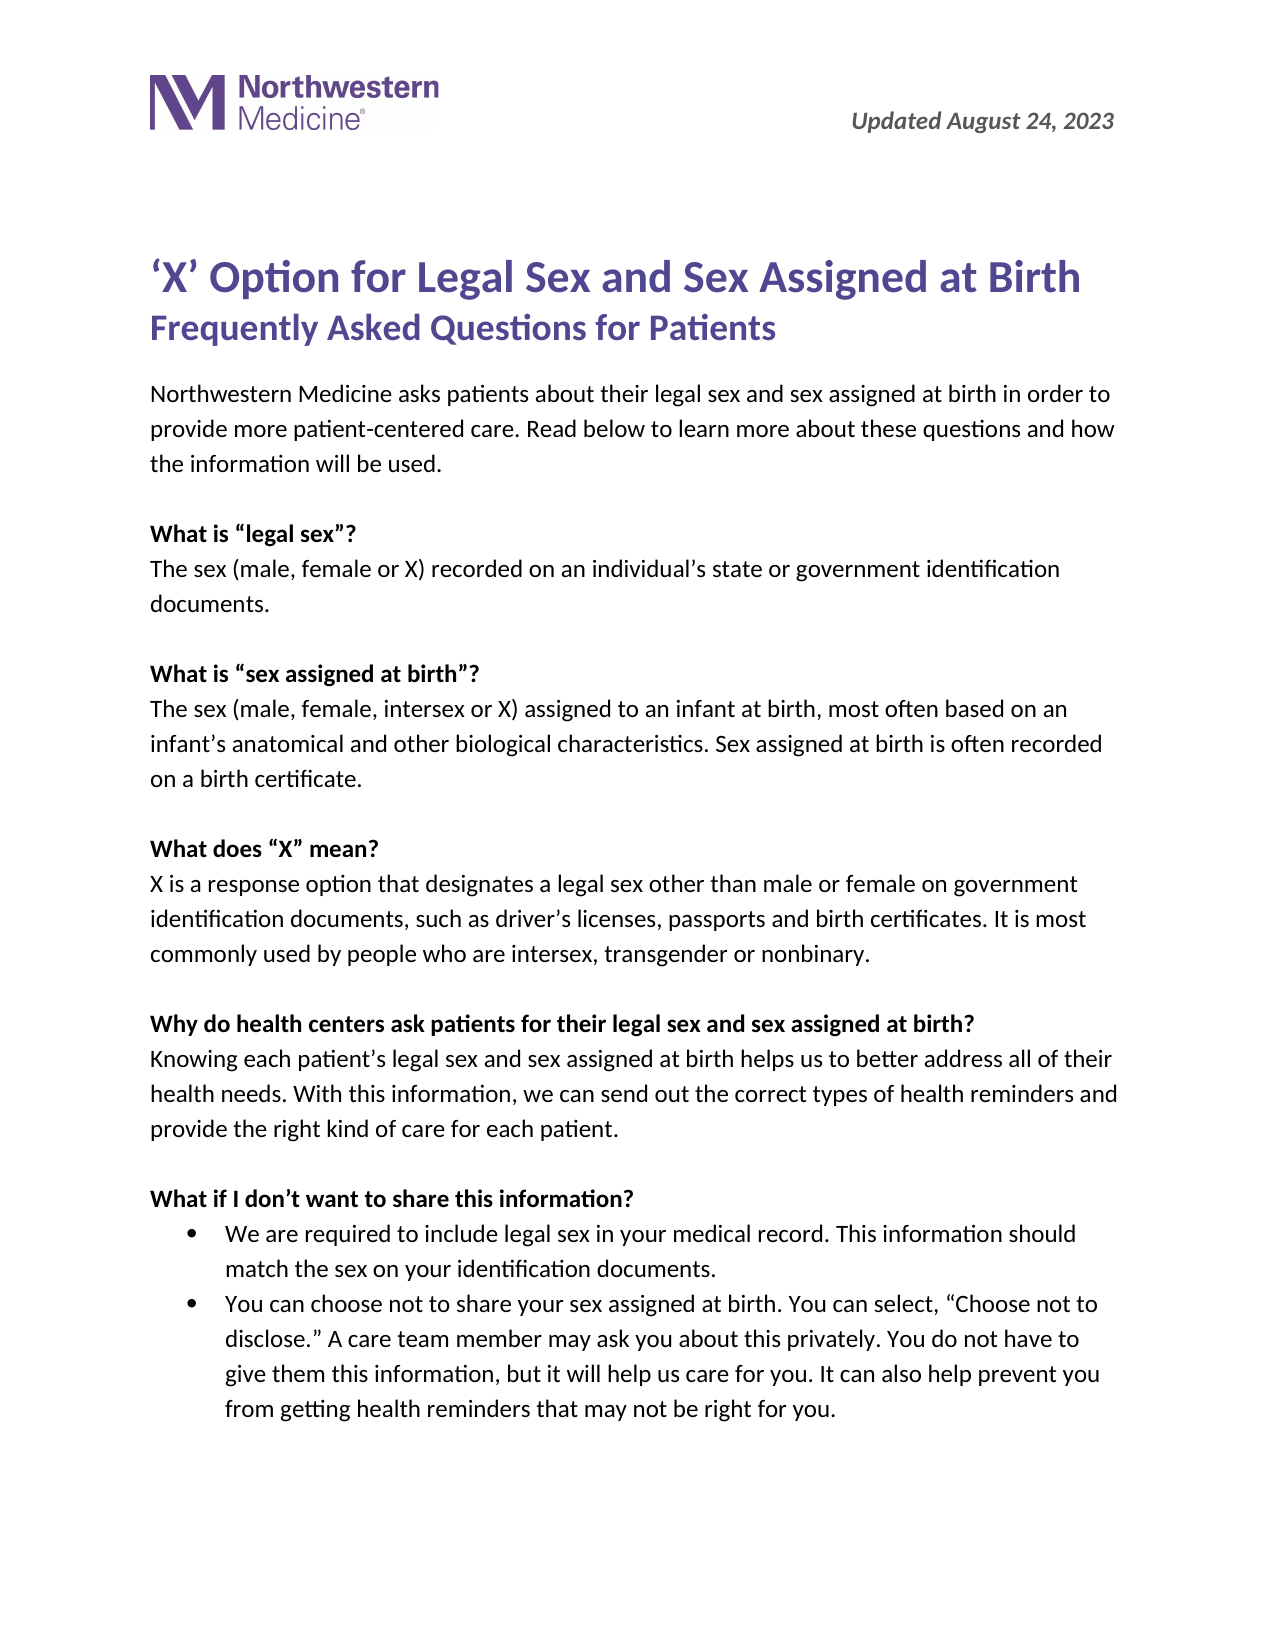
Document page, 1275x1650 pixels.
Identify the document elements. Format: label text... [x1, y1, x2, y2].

text What is “sex assigned at birth”? [150, 658, 1125, 688]
list We are required to include legal sex in your medical record. This information should match the sex on your identification documents. [187, 1218, 1125, 1283]
text The sex (male, female, intersex or X) assigned to an infant at birth, most often based on an infant’s anatomical and other biological characteristics. Sex assigned at birth is often recorded on a birth certificate. [150, 693, 1125, 793]
list You can choose not to share your sex assigned at birth. You can select, “Choose not to disclose.” A care team member may ask you about this privately. You do not have to give them this information, but it will help us care for you. It can also help prevent you from getting health reminders that may not be right for you. [187, 1288, 1125, 1423]
text Why do health centers ask patients for their legal sex and sex assigned at birth? [150, 1008, 1125, 1038]
text What if I don’t want to share this information? [150, 1183, 1125, 1213]
text Northwestern Medicine asks patients about their legal sex and sex assigned at birth in order to provide more patient-centered care. Read below to learn more about these questions and how the information will be used. [150, 378, 1125, 478]
text X is a response option that designates a legal sex other than male or female on government identification documents, such as driver’s licenses, passports and birth certificates. It is most commonly used by people who are intersex, transgender or nonbinary. [150, 868, 1125, 968]
picture [150, 75, 439, 130]
text The sex (male, female or X) recorded on an individual’s state or government identification documents. [150, 553, 1125, 618]
text Knowing each patient’s legal sex and sex assigned at birth helps us to better address all of their health needs. With this information, we can send out the correct types of health reminders and provide the right kind of care for each patient. [150, 1043, 1125, 1143]
text ‘X’ Option for Legal Sex and Sex Assigned at Birth Frequently Asked Questions for Patients [150, 248, 1125, 350]
text What is “legal sex”? [150, 518, 1125, 548]
text What does “X” mean? [150, 833, 1125, 863]
